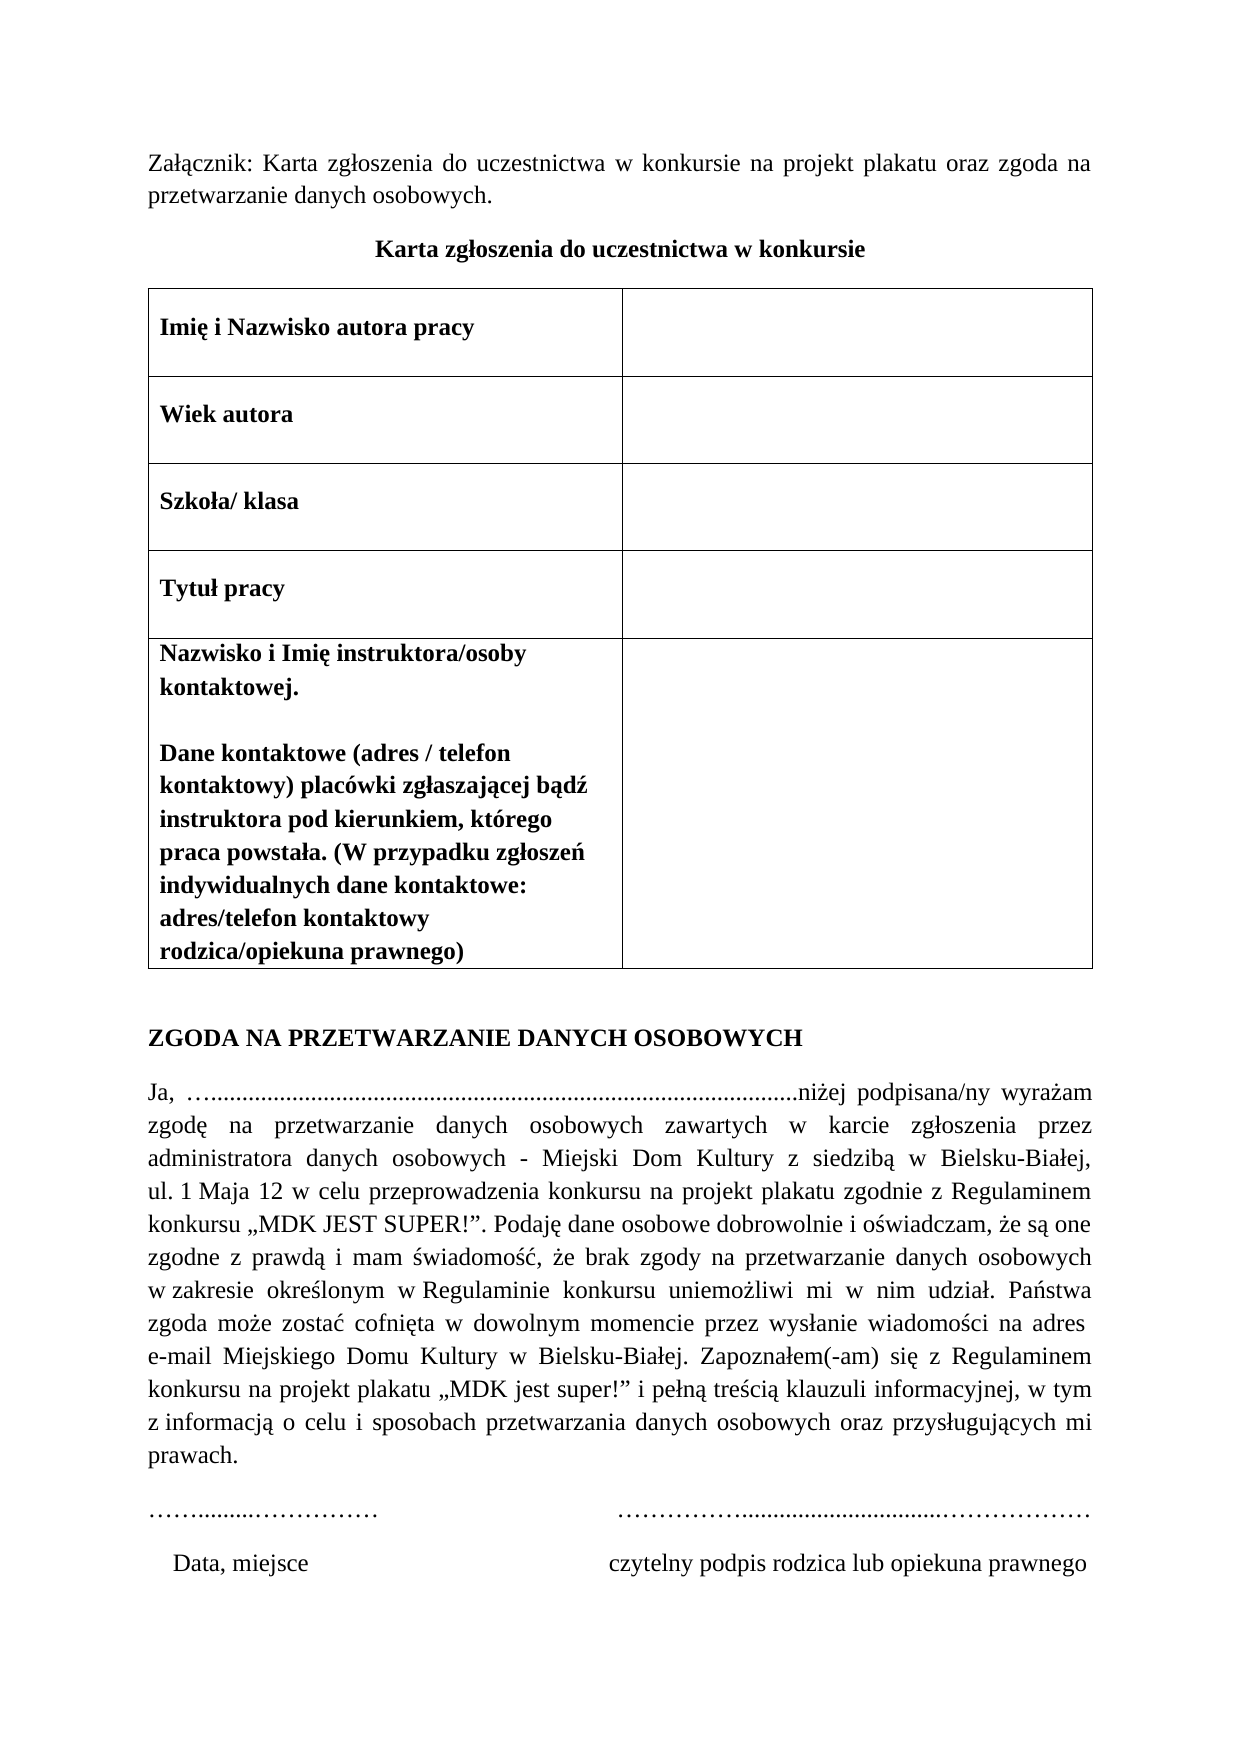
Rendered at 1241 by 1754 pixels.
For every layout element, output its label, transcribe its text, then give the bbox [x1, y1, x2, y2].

table_cell [623, 464, 1092, 550]
table_cell Tytuł pracy [149, 551, 622, 637]
text Data, miejsce czytelny podpis rodzica lub opiekuna prawnego [148, 1548, 1093, 1577]
text Ja, …..............................................................................................niżej podpisana/ny wyrażam zgodę na przetwarzanie danych osobowych zawartych w karcie zgłoszenia przez administratora danych osobowych - Miejski Dom Kultury z siedzibą w Bielsku-Białej, ul. 1 Maja 12 w celu przeprowadzenia konkursu na projekt plakatu zgodnie z Regulaminem konkursu „MDK JEST SUPER!”. Podaję dane osobowe dobrowolnie i oświadczam, że są one zgodne z prawdą i mam świadomość, że brak zgody na przetwarzanie danych osobowych w zakresie określonym w Regulaminie konkursu uniemożliwi mi w nim udział. Państwa zgoda może zostać cofnięta w dowolnym momencie przez wysłanie wiadomości na adres e-mail Miejskiego Domu Kultury w Bielsku-Białej. Zapoznałem(-am) się z Regulaminem konkursu na projekt plakatu „MDK jest super!” i pełną treścią klauzuli informacyjnej, w tym z informacją o celu i sposobach przetwarzania danych osobowych oraz przysługujących mi prawach. [148, 1077, 1093, 1469]
text Załącznik: Karta zgłoszenia do uczestnictwa w konkursie na projekt plakatu oraz zgoda na przetwarzanie danych osobowych. [148, 148, 1093, 209]
table_header Imię i Nazwisko autora pracy [149, 289, 622, 376]
text Karta zgłoszenia do uczestnictwa w konkursie [148, 234, 1093, 263]
table_cell Nazwisko i Imię instruktora/osoby kontaktowej. Dane kontaktowe (adres / telefon kontaktowy) placówki zgłaszającej bądź instruktora pod kierunkiem, którego praca powstała. (W przypadku zgłoszeń indywidualnych dane kontaktowe: adres/telefon kontaktowy rodzica/opiekuna prawnego) [149, 639, 622, 968]
table_cell [623, 377, 1092, 463]
text …….........…………… ……………................................……………… [148, 1494, 1093, 1523]
table_cell [623, 639, 1092, 968]
text ZGODA NA PRZETWARZANIE DANYCH OSOBOWYCH [148, 1023, 1093, 1052]
table_header [623, 289, 1092, 376]
table_cell [623, 551, 1092, 637]
table_cell Szkoła/ klasa [149, 464, 622, 550]
table_cell Wiek autora [149, 377, 622, 463]
